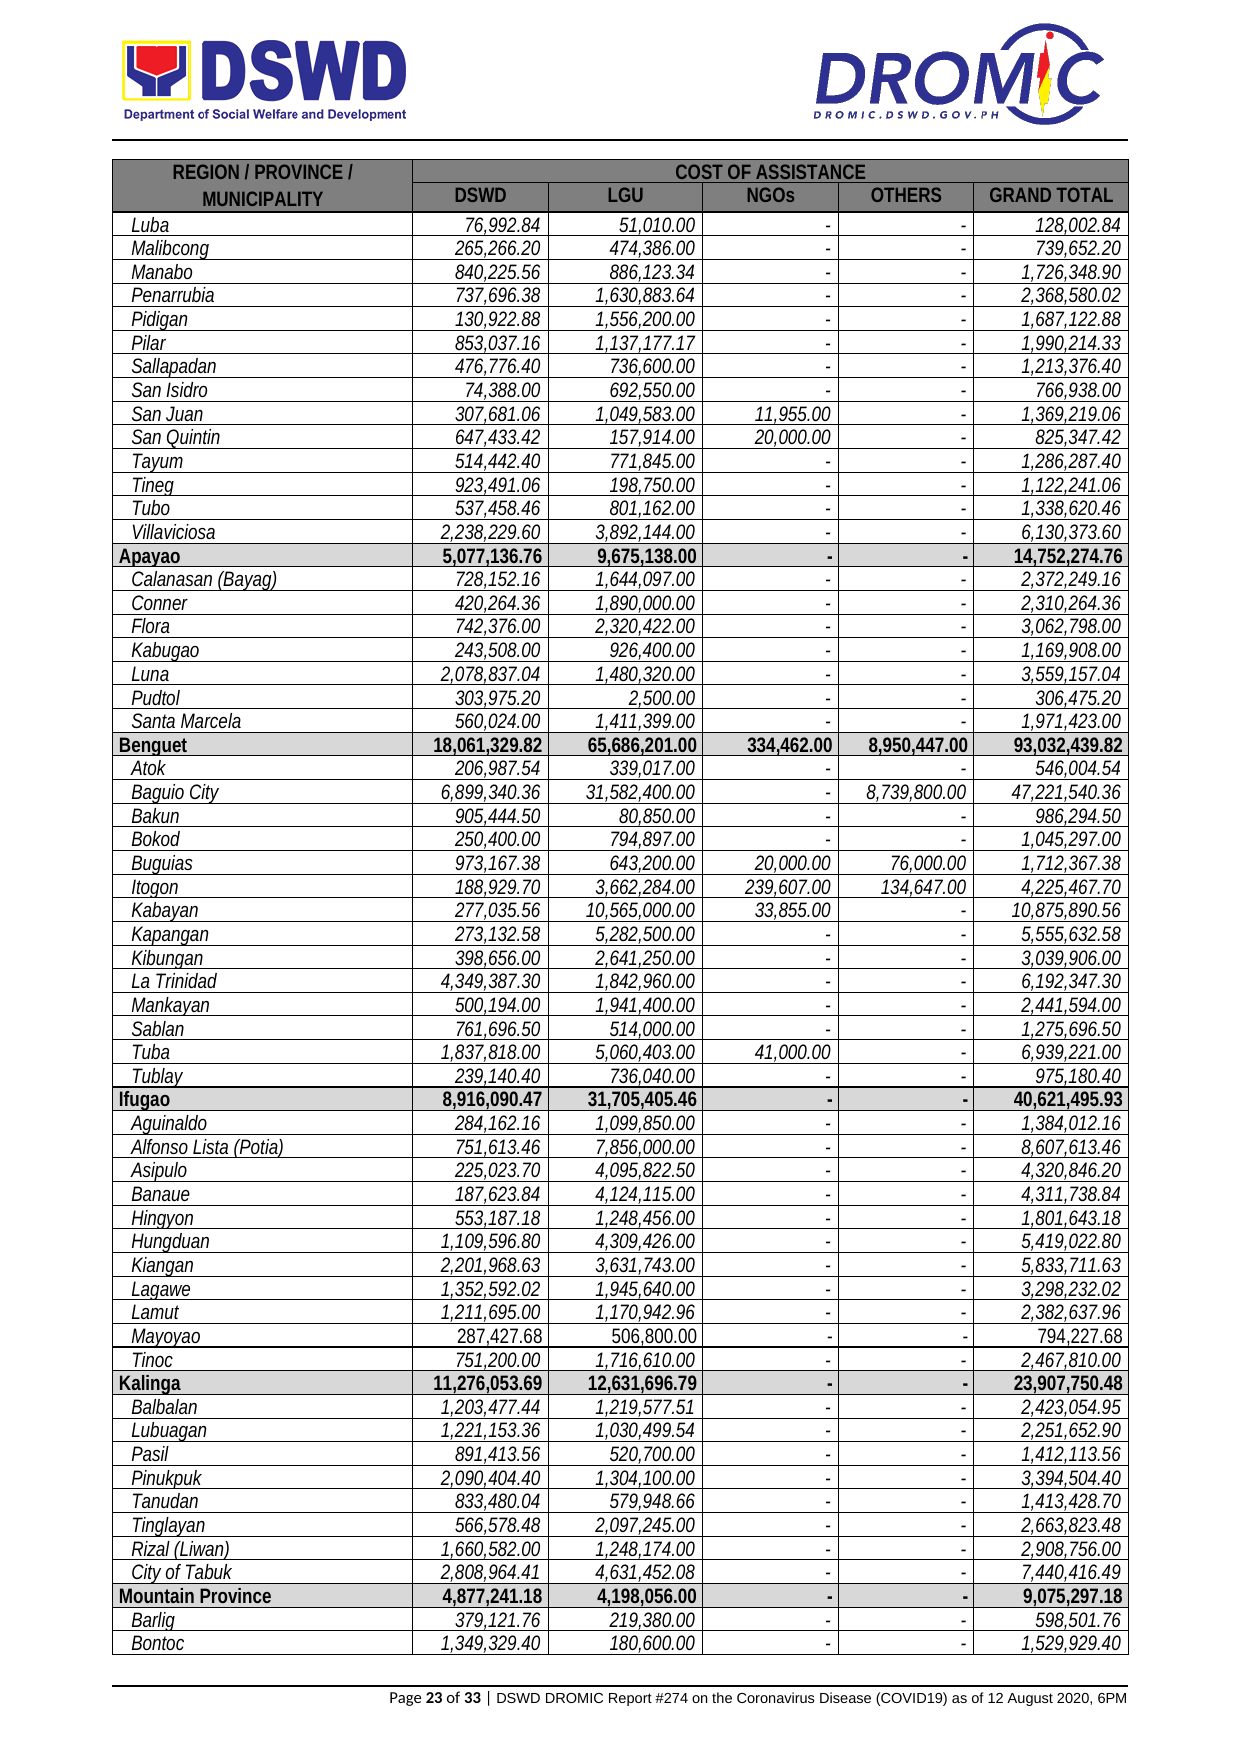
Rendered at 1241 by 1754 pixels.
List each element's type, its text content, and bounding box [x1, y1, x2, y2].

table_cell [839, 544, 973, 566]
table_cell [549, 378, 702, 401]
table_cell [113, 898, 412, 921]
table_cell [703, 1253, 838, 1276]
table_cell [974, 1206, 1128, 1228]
table_cell LGU [549, 183, 702, 211]
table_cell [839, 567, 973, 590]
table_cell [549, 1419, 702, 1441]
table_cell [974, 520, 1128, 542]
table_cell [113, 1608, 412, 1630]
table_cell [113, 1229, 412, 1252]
table_header REGION / PROVINCE / MUNICIPALITY [113, 160, 412, 211]
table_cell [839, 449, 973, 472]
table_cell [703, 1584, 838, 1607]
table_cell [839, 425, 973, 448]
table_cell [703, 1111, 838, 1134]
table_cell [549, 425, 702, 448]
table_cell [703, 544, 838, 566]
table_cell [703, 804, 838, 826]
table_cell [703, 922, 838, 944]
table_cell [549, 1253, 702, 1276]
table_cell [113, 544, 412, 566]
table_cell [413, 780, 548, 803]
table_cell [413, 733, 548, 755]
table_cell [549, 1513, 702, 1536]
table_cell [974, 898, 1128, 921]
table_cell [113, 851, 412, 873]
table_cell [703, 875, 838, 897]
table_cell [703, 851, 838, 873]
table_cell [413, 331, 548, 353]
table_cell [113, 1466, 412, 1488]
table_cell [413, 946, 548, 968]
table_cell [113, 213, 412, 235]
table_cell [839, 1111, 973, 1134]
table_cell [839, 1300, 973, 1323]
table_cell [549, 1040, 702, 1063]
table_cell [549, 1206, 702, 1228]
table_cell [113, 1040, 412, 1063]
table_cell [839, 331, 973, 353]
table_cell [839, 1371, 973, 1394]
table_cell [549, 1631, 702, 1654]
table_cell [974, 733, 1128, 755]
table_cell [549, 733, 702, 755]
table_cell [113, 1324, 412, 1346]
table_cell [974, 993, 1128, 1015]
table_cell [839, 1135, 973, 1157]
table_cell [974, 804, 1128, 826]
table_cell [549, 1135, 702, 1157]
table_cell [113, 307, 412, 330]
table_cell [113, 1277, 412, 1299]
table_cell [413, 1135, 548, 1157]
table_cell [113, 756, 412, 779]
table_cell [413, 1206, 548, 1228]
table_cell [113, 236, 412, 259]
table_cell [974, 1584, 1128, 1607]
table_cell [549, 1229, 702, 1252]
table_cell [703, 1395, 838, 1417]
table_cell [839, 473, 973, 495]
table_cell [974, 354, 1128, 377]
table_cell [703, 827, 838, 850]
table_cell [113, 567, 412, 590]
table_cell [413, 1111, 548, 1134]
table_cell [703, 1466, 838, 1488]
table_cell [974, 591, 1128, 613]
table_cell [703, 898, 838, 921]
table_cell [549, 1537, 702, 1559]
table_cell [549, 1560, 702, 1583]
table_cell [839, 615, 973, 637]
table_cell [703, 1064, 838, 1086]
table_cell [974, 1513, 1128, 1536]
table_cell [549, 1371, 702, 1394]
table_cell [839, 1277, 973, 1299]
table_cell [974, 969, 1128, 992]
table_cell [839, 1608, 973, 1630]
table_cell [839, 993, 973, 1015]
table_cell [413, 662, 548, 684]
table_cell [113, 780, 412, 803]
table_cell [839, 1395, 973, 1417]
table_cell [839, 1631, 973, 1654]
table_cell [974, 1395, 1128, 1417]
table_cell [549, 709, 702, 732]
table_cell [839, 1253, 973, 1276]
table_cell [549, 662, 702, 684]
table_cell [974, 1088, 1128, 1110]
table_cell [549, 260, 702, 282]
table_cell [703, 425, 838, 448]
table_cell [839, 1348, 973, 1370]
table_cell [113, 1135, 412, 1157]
picture [781, 23, 1133, 125]
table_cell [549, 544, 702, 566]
table_header COST OF ASSISTANCE [413, 160, 1128, 182]
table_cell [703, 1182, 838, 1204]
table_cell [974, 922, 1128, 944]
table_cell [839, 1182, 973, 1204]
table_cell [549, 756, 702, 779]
table_cell GRAND TOTAL [974, 183, 1128, 211]
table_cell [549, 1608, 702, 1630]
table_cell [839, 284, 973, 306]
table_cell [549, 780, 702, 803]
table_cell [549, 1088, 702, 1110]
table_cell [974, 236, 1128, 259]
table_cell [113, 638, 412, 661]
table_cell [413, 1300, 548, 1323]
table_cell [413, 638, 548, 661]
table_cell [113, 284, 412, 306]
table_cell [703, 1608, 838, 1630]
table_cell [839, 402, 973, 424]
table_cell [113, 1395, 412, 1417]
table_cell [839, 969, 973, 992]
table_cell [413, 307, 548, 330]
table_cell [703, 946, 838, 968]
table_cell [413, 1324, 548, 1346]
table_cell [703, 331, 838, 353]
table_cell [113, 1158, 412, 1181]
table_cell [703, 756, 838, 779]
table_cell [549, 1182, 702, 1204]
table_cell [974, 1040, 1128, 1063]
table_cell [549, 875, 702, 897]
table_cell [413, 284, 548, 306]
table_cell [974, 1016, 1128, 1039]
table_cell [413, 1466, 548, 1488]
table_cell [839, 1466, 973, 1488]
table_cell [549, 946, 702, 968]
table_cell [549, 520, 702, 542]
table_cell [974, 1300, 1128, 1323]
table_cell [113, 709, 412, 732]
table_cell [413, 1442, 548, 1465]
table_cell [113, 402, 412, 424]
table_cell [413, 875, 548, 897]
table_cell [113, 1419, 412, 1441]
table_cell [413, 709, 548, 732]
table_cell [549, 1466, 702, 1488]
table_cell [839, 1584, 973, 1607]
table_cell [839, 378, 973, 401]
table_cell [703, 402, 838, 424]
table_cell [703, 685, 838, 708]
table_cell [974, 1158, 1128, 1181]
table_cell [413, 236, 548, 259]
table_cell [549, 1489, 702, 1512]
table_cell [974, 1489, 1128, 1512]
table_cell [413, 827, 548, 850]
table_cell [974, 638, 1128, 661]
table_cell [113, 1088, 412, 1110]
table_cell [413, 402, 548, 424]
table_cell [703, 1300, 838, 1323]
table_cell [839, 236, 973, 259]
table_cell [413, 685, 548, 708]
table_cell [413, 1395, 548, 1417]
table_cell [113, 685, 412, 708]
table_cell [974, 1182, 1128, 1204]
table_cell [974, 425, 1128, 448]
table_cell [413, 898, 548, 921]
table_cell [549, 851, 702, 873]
table_cell DSWD [413, 183, 548, 211]
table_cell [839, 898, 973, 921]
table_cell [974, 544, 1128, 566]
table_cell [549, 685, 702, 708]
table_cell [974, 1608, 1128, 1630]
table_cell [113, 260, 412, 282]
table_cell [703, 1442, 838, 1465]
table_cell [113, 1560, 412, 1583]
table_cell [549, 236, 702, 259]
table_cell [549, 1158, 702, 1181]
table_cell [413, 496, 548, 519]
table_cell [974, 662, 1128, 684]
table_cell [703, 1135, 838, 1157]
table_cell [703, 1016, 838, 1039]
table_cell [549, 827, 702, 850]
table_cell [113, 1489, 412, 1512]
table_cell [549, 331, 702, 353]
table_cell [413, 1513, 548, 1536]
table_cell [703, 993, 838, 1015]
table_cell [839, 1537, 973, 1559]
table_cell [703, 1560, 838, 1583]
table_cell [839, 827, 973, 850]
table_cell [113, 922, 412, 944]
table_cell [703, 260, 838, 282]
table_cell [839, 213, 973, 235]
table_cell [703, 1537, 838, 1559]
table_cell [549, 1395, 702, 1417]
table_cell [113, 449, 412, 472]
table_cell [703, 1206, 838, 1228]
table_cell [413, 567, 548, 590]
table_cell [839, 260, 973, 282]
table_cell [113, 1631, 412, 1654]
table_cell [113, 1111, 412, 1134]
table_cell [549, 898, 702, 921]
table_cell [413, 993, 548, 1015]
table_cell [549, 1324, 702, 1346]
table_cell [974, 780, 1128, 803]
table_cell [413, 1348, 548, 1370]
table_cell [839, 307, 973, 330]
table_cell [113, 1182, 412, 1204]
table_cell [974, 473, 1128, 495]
table_cell OTHERS [839, 183, 973, 211]
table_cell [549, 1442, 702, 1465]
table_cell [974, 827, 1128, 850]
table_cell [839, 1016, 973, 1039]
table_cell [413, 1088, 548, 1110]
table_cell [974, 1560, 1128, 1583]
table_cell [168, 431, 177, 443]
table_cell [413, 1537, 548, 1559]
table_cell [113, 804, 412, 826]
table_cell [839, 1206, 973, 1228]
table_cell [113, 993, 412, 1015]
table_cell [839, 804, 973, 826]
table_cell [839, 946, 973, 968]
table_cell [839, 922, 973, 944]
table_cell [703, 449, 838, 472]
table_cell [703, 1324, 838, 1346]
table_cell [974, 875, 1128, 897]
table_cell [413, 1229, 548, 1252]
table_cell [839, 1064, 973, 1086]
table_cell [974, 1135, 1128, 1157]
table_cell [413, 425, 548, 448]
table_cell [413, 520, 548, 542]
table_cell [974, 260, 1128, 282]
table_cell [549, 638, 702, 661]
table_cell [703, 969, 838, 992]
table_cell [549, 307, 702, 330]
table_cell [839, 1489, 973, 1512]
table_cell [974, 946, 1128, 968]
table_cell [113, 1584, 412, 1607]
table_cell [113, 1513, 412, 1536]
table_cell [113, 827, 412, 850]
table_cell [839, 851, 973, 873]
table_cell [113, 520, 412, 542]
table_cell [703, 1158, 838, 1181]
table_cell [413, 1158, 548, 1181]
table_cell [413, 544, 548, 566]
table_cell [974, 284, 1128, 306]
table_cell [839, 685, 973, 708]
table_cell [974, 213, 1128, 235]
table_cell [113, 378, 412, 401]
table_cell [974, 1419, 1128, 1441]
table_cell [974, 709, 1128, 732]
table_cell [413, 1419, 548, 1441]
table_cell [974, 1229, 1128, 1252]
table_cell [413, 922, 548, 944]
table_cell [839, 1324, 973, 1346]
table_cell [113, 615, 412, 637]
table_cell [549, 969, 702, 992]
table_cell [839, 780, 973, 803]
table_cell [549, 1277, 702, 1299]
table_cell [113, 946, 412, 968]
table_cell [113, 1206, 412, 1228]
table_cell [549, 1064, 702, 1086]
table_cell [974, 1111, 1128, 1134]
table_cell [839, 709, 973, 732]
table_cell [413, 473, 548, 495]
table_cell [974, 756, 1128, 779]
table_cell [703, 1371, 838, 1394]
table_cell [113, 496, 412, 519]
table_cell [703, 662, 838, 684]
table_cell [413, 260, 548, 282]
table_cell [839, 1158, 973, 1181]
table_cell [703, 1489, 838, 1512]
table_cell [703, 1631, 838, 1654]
table_cell NGOs [703, 183, 838, 211]
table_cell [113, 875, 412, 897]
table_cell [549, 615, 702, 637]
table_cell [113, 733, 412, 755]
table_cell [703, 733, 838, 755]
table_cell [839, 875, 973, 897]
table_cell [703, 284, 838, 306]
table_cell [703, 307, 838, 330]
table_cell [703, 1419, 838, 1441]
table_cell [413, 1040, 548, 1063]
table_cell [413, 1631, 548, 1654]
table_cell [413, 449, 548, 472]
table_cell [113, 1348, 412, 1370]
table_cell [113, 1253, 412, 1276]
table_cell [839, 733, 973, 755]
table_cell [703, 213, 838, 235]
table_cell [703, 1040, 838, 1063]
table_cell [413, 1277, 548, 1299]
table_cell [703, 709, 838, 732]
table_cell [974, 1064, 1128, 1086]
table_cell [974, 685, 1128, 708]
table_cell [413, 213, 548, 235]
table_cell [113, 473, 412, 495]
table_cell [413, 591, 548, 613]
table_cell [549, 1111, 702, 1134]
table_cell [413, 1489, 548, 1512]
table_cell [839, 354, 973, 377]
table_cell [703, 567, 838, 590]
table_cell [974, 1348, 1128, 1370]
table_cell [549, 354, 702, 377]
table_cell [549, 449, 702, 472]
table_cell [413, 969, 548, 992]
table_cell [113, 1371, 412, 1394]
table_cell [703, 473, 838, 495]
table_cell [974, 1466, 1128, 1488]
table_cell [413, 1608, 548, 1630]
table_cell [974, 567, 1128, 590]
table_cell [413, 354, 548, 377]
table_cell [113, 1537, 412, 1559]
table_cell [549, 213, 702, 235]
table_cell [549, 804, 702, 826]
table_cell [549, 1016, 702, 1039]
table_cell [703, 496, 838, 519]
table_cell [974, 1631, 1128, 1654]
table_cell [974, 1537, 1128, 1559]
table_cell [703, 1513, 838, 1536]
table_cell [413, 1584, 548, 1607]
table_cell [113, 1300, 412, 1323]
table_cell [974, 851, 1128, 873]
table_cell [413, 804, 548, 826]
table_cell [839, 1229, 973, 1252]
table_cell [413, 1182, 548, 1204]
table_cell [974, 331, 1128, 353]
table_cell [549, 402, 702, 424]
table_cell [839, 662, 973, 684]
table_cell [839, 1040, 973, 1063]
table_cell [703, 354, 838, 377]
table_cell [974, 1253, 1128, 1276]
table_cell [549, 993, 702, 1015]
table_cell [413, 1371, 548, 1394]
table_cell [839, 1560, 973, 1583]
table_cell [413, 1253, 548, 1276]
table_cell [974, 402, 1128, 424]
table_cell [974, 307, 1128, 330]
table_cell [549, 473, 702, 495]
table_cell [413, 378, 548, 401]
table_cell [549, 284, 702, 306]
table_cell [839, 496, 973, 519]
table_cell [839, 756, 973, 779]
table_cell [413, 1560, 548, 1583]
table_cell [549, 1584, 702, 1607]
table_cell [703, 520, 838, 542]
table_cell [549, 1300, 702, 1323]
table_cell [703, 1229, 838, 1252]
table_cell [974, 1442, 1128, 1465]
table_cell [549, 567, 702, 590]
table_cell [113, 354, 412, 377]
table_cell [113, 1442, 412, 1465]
picture [112, 37, 416, 125]
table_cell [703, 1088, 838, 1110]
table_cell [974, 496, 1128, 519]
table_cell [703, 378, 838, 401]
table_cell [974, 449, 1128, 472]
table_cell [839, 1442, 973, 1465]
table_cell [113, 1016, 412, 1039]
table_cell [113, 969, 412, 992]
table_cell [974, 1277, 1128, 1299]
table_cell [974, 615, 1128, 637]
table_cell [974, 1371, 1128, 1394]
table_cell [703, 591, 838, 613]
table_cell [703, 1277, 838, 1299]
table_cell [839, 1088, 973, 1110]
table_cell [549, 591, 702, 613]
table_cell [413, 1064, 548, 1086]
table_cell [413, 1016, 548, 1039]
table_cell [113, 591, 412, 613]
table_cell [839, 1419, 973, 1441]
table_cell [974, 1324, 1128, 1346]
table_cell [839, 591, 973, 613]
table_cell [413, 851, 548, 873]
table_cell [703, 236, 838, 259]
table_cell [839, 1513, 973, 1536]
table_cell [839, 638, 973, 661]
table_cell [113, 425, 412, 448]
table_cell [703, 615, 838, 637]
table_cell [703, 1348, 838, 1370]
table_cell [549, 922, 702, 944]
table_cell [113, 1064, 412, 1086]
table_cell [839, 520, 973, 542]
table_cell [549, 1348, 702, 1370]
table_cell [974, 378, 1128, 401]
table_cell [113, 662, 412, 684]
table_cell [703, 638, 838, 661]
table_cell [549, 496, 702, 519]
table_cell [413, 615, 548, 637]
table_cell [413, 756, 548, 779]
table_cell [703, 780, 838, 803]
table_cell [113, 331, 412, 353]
